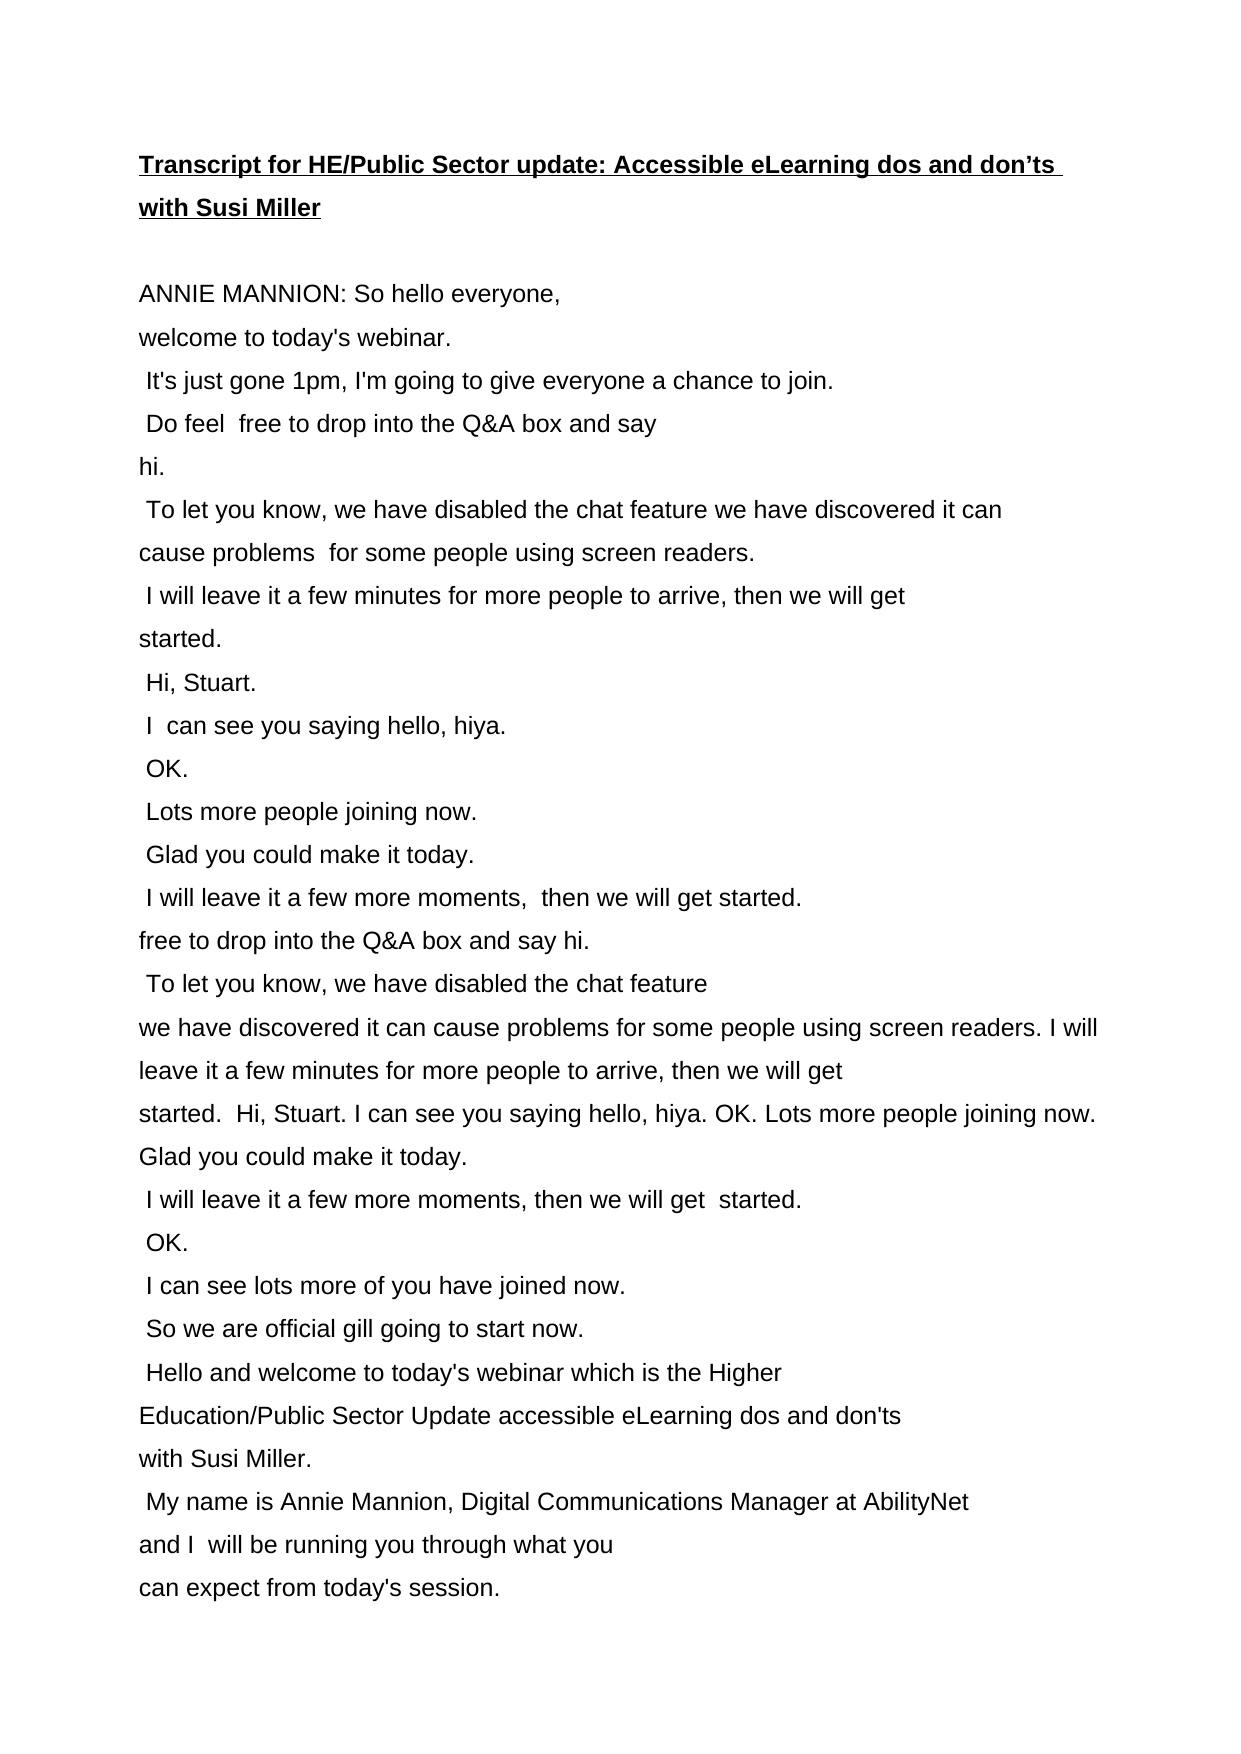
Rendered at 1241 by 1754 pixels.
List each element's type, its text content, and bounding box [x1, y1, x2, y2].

text ANNIE MANNION: So hello everyone, [139, 279, 1101, 308]
text Education/Public Sector Update accessible eLearning dos and don'ts [139, 1401, 1101, 1429]
text So we are official gill going to start now. [139, 1314, 1101, 1343]
text My name is Annie Mannion, Digital Communications Manager at AbilityNet [139, 1487, 1101, 1516]
text I can see you saying hello, hiya. [139, 711, 1101, 739]
text with Susi Miller. [139, 1444, 1101, 1472]
text Hello and welcome to today's webinar which is the Higher [139, 1357, 1101, 1386]
text and I will be running you through what you [139, 1530, 1101, 1559]
text Transcript for HE/Public Sector update: Accessible eLearning dos and don’ts with Susi Miller [139, 150, 1101, 222]
text To let you know, we have disabled the chat feature [139, 969, 1101, 998]
text started. [139, 624, 1101, 653]
text cause problems for some people using screen readers. [139, 538, 1101, 567]
text started. Hi, Stuart. I can see you saying hello, hiya. OK. Lots more people joining now. Glad you could make it today. [139, 1099, 1101, 1171]
text I can see lots more of you have joined now. [139, 1271, 1101, 1300]
text Glad you could make it today. [139, 840, 1101, 869]
text can expect from today's session. [139, 1573, 1101, 1602]
text OK. [139, 754, 1101, 782]
text free to drop into the Q&A box and say hi. [139, 926, 1101, 955]
text It's just gone 1pm, I'm going to give everyone a chance to join. [139, 366, 1101, 394]
text welcome to today's webinar. [139, 322, 1101, 351]
text OK. [139, 1228, 1101, 1257]
text Hi, Stuart. [139, 667, 1101, 696]
text Lots more people joining now. [139, 797, 1101, 826]
text hi. [139, 452, 1101, 481]
text we have discovered it can cause problems for some people using screen readers. I will leave it a few minutes for more people to arrive, then we will get [139, 1012, 1101, 1084]
text Do feel free to drop into the Q&A box and say [139, 409, 1101, 437]
text I will leave it a few minutes for more people to arrive, then we will get [139, 581, 1101, 610]
text I will leave it a few more moments, then we will get started. [139, 1185, 1101, 1214]
text To let you know, we have disabled the chat feature we have discovered it can [139, 495, 1101, 524]
text I will leave it a few more moments, then we will get started. [139, 883, 1101, 912]
